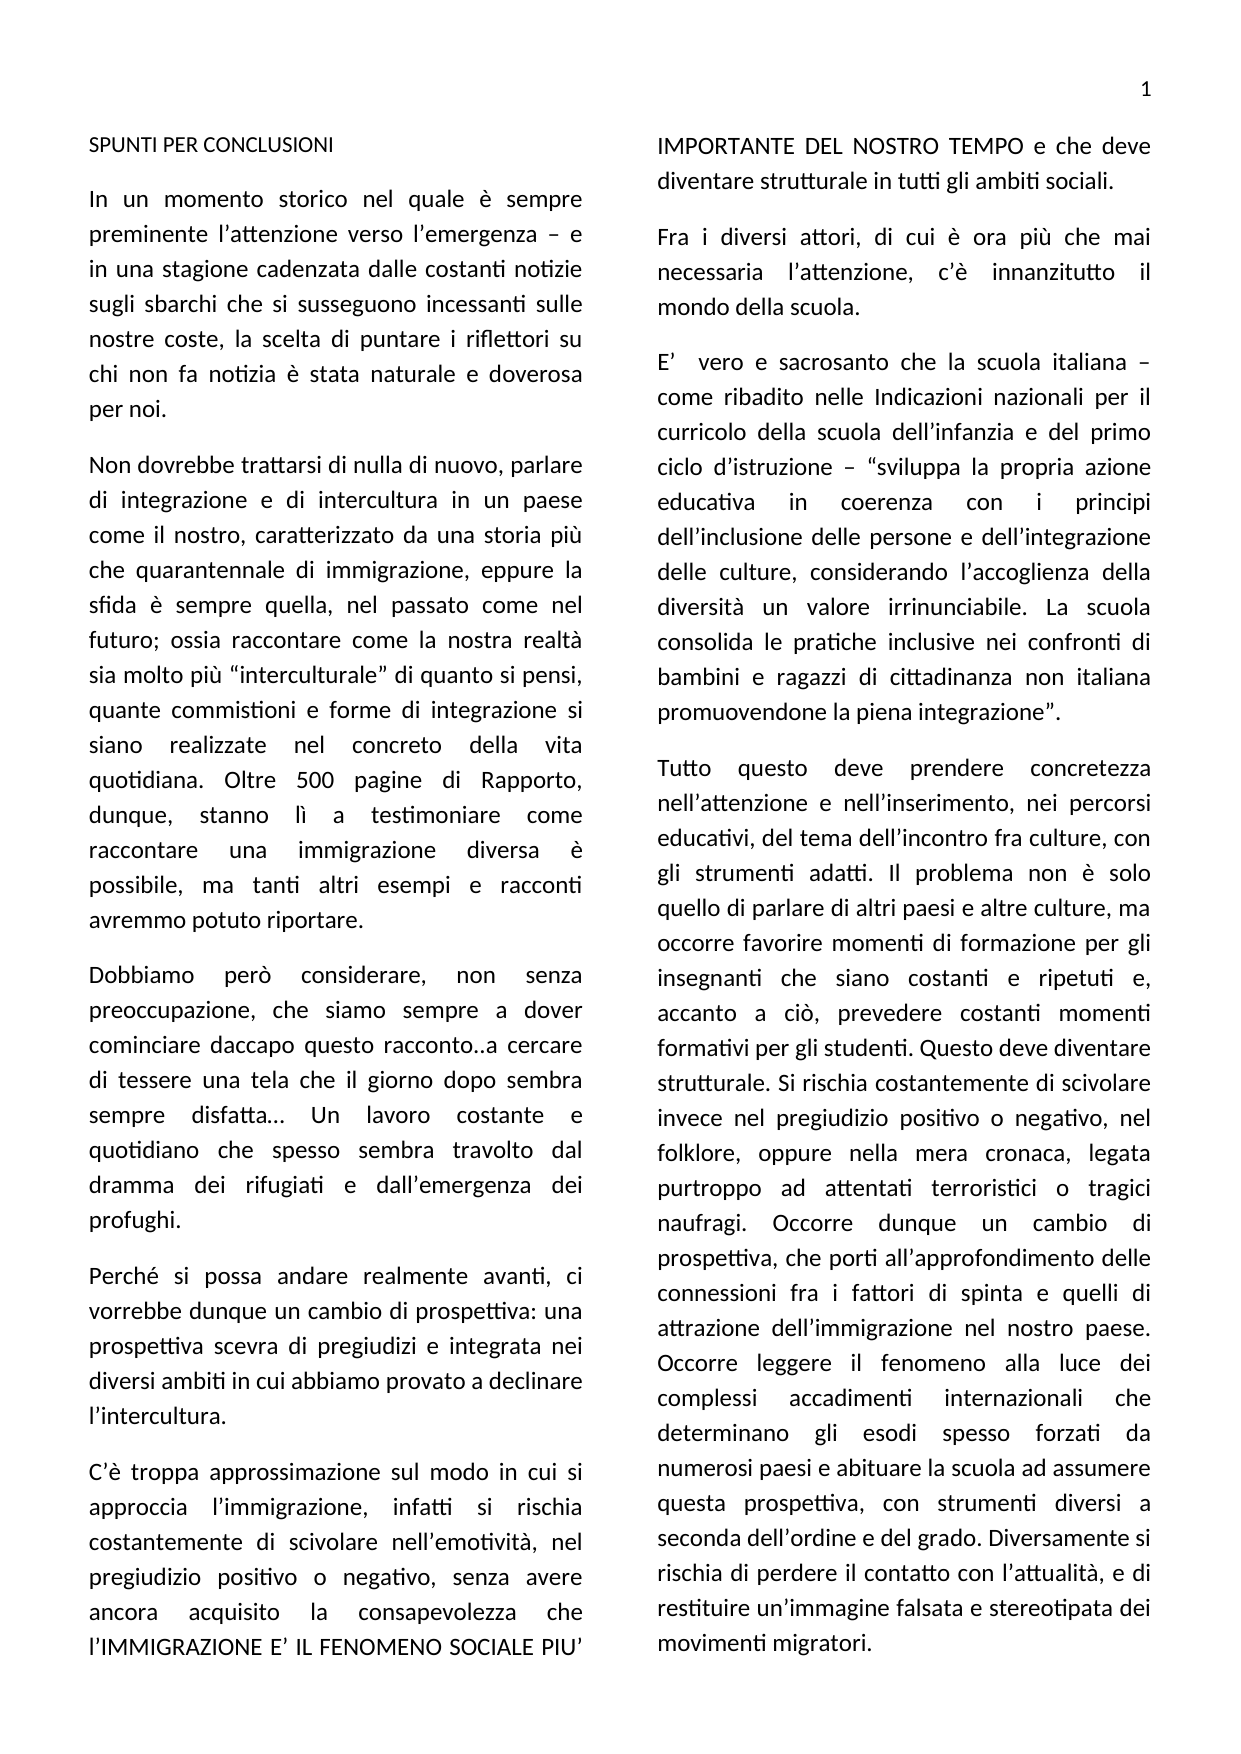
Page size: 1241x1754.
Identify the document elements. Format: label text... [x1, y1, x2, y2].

text Perché si possa andare realmente avanti, ci vorrebbe dunque un cambio di prospettiva: una prospettiva scevra di pregiudizi e integrata nei diversi ambiti in cui abbiamo provato a declinare l’intercultura. [89, 1260, 583, 1431]
text Dobbiamo però considerare, non senza preoccupazione, che siamo sempre a dover cominciare daccapo questo racconto..a cercare di tessere una tela che il giorno dopo sembra sempre disfatta… Un lavoro costante e quotidiano che spesso sembra travolto dal dramma dei rifugiati e dall’emergenza dei profughi. [89, 959, 583, 1235]
text Fra i diversi attori, di cui è ora più che mai necessaria l’attenzione, c’è innanzitutto il mondo della scuola. [657, 221, 1152, 321]
text Tutto questo deve prendere concretezza nell’attenzione e nell’inserimento, nei percorsi educativi, del tema dell’incontro fra culture, con gli strumenti adatti. Il problema non è solo quello di parlare di altri paesi e altre culture, ma occorre favorire momenti di formazione per gli insegnanti che siano costanti e ripetuti e, accanto a ciò, prevedere costanti momenti formativi per gli studenti. Questo deve diventare strutturale. Si rischia costantemente di scivolare invece nel pregiudizio positivo o negativo, nel folklore, oppure nella mera cronaca, legata purtroppo ad attentati terroristici o tragici naufragi. Occorre dunque un cambio di prospettiva, che porti all’approfondimento delle connessioni fra i fattori di spinta e quelli di attrazione dell’immigrazione nel nostro paese. Occorre leggere il fenomeno alla luce dei complessi accadimenti internazionali che determinano gli esodi spesso forzati da numerosi paesi e abituare la scuola ad assumere questa prospettiva, con strumenti diversi a seconda dell’ordine e del grado. Diversamente si rischia di perdere il contatto con l’attualità, e di restituire un’immagine falsata e stereotipata dei movimenti migratori. [657, 752, 1152, 1658]
text SPUNTI PER CONCLUSIONI [89, 130, 583, 158]
text C’è troppa approssimazione sul modo in cui si approccia l’immigrazione, infatti si rischia costantemente di scivolare nell’emotività, nel pregiudizio positivo o negativo, senza avere ancora acquisito la consapevolezza che l’IMMIGRAZIONE E’ IL FENOMENO SOCIALE PIU’ IMPORTANTE DEL NOSTRO TEMPO e che deve diventare strutturale in tutti gli ambiti sociali. [89, 1456, 583, 1662]
text C’è troppa approssimazione sul modo in cui si approccia l’immigrazione, infatti si rischia costantemente di scivolare nell’emotività, nel pregiudizio positivo o negativo, senza avere ancora acquisito la consapevolezza che l’IMMIGRAZIONE E’ IL FENOMENO SOCIALE PIU’ IMPORTANTE DEL NOSTRO TEMPO e che deve diventare strutturale in tutti gli ambiti sociali. [657, 130, 1152, 195]
text Non dovrebbe trattarsi di nulla di nuovo, parlare di integrazione e di intercultura in un paese come il nostro, caratterizzato da una storia più che quarantennale di immigrazione, eppure la sfida è sempre quella, nel passato come nel futuro; ossia raccontare come la nostra realtà sia molto più “interculturale” di quanto si pensi, quante commistioni e forme di integrazione si siano realizzate nel concreto della vita quotidiana. Oltre 500 pagine di Rapporto, dunque, stanno lì a testimoniare come raccontare una immigrazione diversa è possibile, ma tanti altri esempi e racconti avremmo potuto riportare. [89, 449, 583, 934]
text E’ vero e sacrosanto che la scuola italiana – come ribadito nelle Indicazioni nazionali per il curricolo della scuola dell’infanzia e del primo ciclo d’istruzione – “sviluppa la propria azione educativa in coerenza con i principi dell’inclusione delle persone e dell’integrazione delle culture, considerando l’accoglienza della diversità un valore irrinunciabile. La scuola consolida le pratiche inclusive nei confronti di bambini e ragazzi di cittadinanza non italiana promuovendone la piena integrazione”. [657, 347, 1152, 727]
text In un momento storico nel quale è sempre preminente l’attenzione verso l’emergenza – e in una stagione cadenzata dalle costanti notizie sugli sbarchi che si susseguono incessanti sulle nostre coste, la scelta di puntare i riflettori su chi non fa notizia è stata naturale e doverosa per noi. [89, 183, 583, 423]
